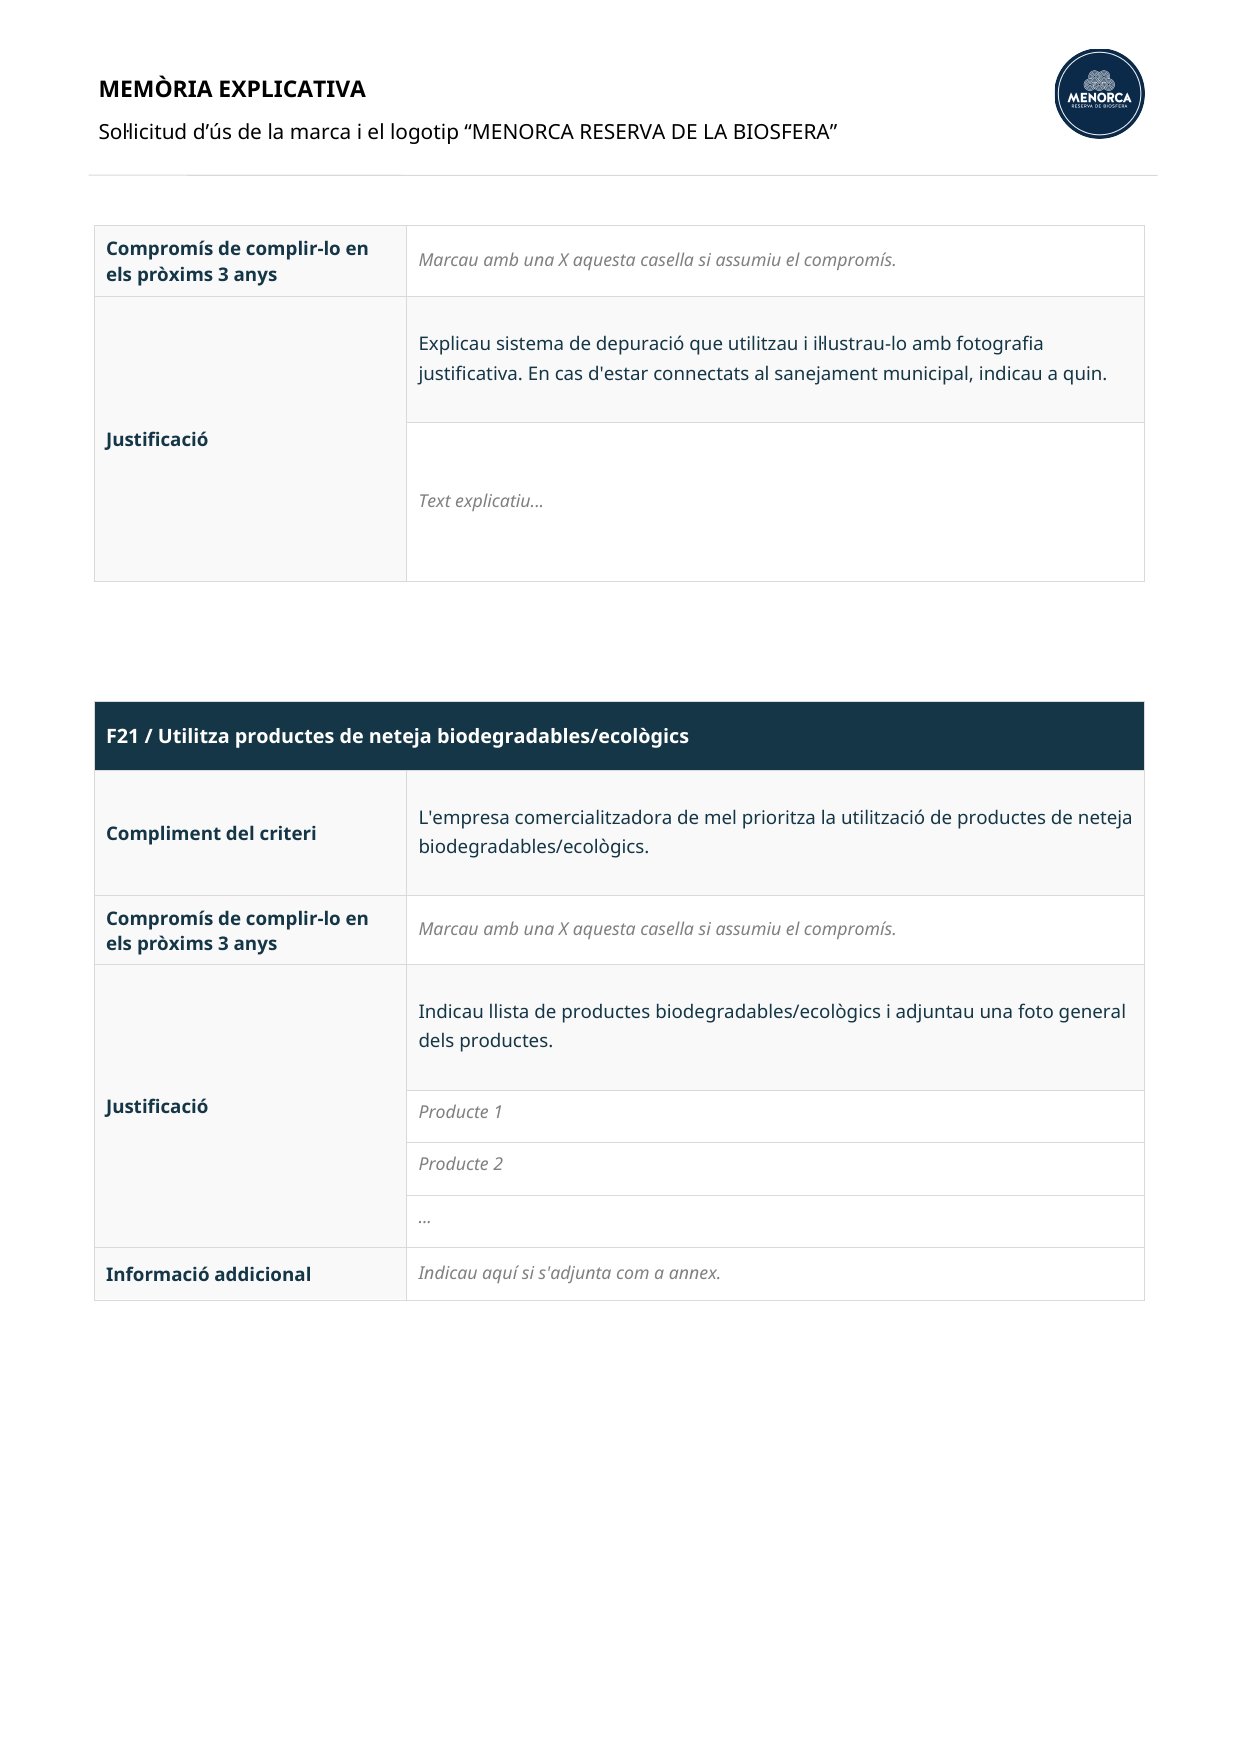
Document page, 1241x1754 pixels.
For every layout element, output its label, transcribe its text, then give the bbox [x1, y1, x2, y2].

table_cell Justificació [95, 965, 406, 1247]
table_cell Indicau aquí si s'adjunta com a annex. [407, 1248, 1144, 1299]
table_cell Compromís de complir-lo en els pròxims 3 anys [95, 226, 406, 296]
table_cell Text explicatiu... [407, 423, 1144, 581]
table_cell Compromís de complir-lo en els pròxims 3 anys [95, 896, 406, 964]
table_header F21 / Utilitza productes de neteja biodegradables/ecològics [95, 702, 1144, 770]
table_cell Producte 2 [407, 1143, 1144, 1195]
table_cell Indicau llista de productes biodegradables/ecològics i adjuntau una foto general dels productes. [407, 965, 1144, 1090]
table_cell L'empresa comercialitzadora de mel prioritza la utilització de productes de neteja biodegradables/ecològics. [407, 771, 1144, 895]
table_cell Compliment del criteri [95, 771, 406, 895]
table_cell ... [407, 1196, 1144, 1247]
table_cell Marcau amb una X aquesta casella si assumiu el compromís. [407, 226, 1144, 296]
table_cell Justificació [95, 297, 406, 581]
table_cell Producte 1 [407, 1091, 1144, 1142]
table_cell Marcau amb una X aquesta casella si assumiu el compromís. [407, 896, 1144, 964]
table_cell Informació addicional [95, 1248, 406, 1299]
picture [1054, 49, 1145, 139]
table_cell Explicau sistema de depuració que utilitzau i il·lustrau-lo amb fotografia justificativa. En cas d'estar connectats al sanejament municipal, indicau a quin. [407, 297, 1144, 422]
